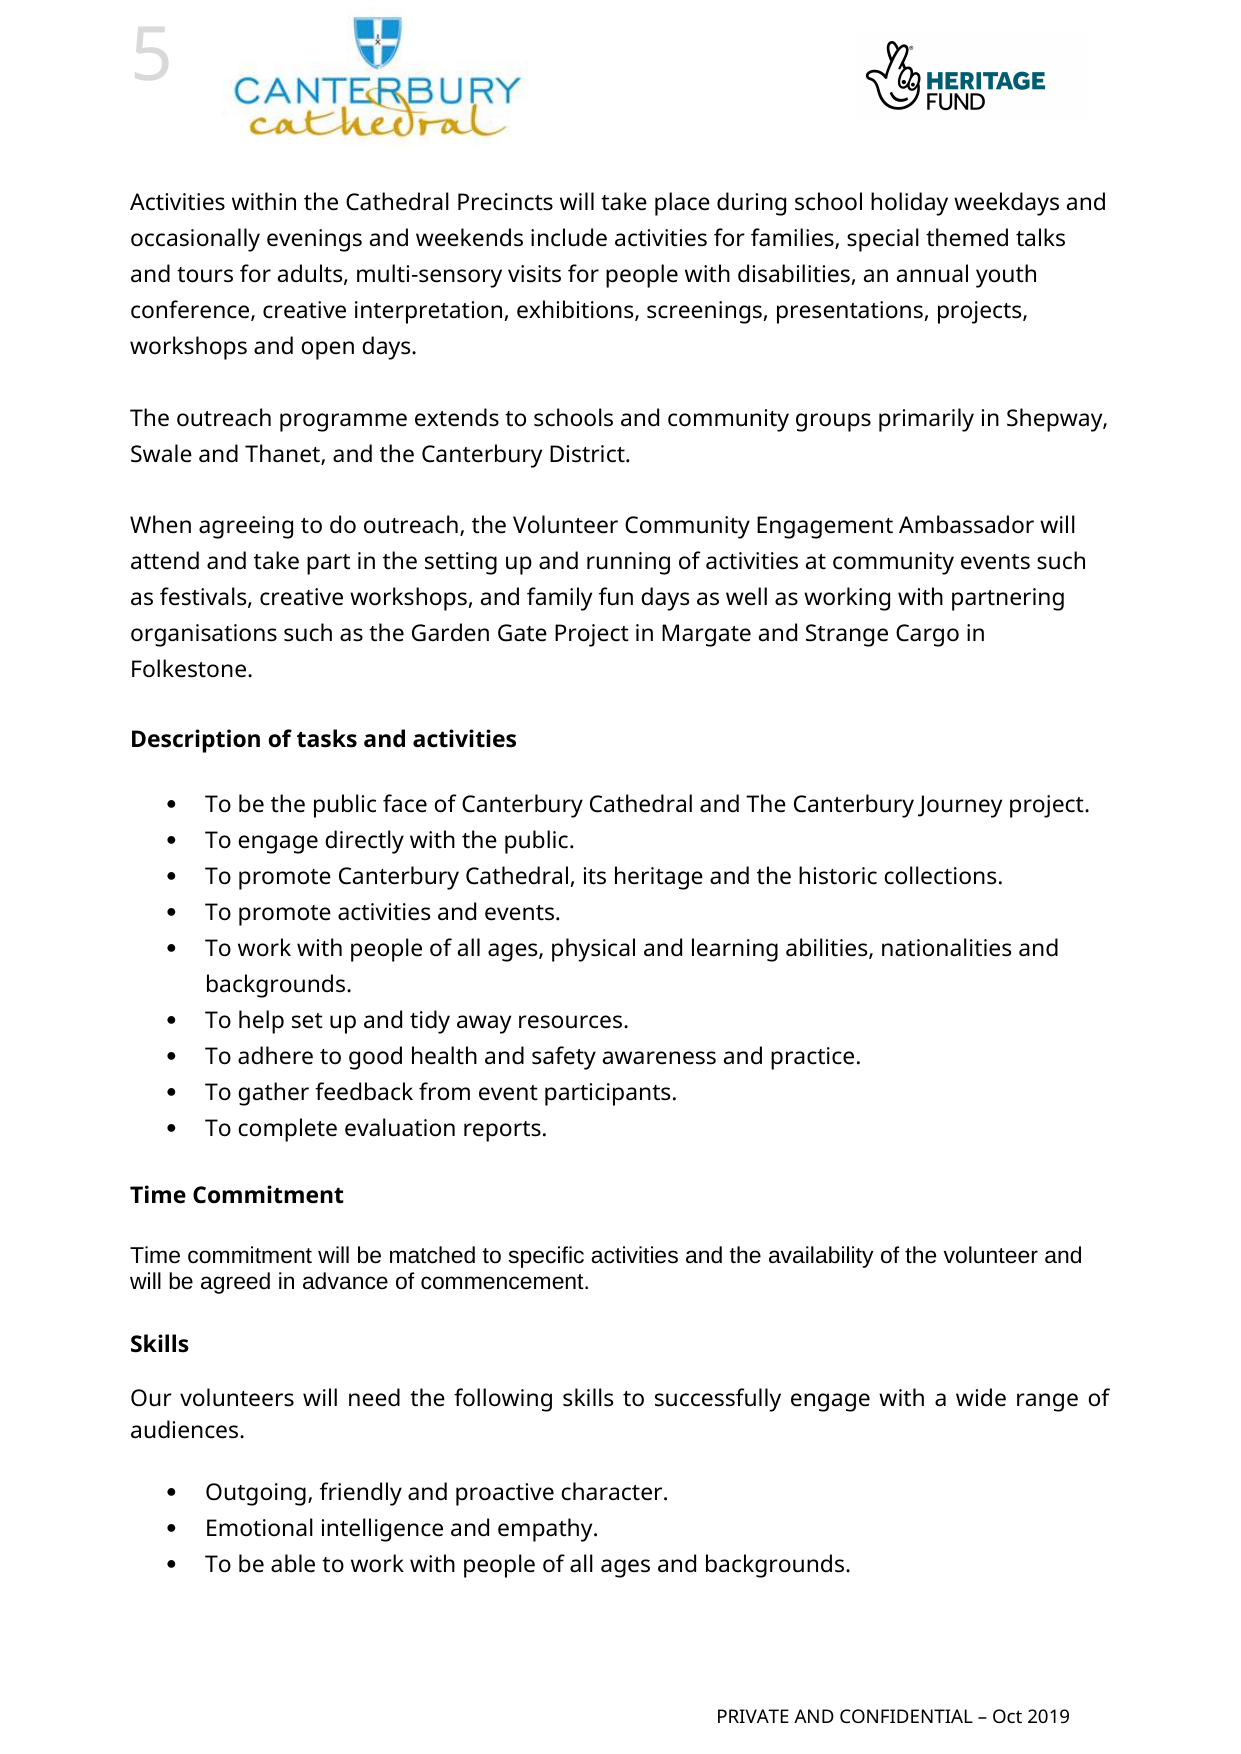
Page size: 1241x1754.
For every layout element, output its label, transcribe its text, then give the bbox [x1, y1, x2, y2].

picture [221, 7, 535, 147]
list To be able to work with people of all ages and backgrounds. [167, 1548, 1110, 1579]
list To gather feedback from event participants. [167, 1076, 1110, 1107]
list To be the public face of Canterbury Cathedral and The Canterbury Journey project. [167, 788, 1110, 820]
text Description of tasks and activities [130, 723, 1110, 754]
list To work with people of all ages, physical and learning abilities, nationalities and backgrounds. [167, 932, 1110, 999]
list To promote Canterbury Cathedral, its heritage and the historic collections. [167, 860, 1110, 892]
text Activities within the Cathedral Precincts will take place during school holiday weekdays and occasionally evenings and weekends include activities for families, special themed talks and tours for adults, multi-sensory visits for people with disabilities, an annual youth conference, creative interpretation, exhibitions, screenings, presentations, projects, workshops and open days. [130, 186, 1110, 361]
text Our volunteers will need the following skills to successfully engage with a wide range of audiences. [130, 1382, 1110, 1445]
text The outreach programme extends to schools and community groups primarily in Shepway, Swale and Thanet, and the Canterbury District. [130, 402, 1110, 469]
list To engage directly with the public. [167, 824, 1110, 856]
list To promote activities and events. [167, 896, 1110, 927]
list Emotional intelligence and empathy. [167, 1512, 1110, 1543]
text Skills [130, 1328, 1110, 1359]
list Outgoing, friendly and proactive character. [167, 1476, 1110, 1507]
text Time commitment will be matched to specific activities and the availability of the volunteer and will be agreed in advance of commencement. [130, 1242, 1110, 1294]
text When agreeing to do outreach, the Volunteer Community Engagement Ambassador will attend and take part in the setting up and running of activities at community events such as festivals, creative workshops, and family fun days as well as working with partnering organisations such as the Garden Gate Project in Margate and Strange Cargo in Folkestone. [130, 509, 1110, 684]
list To adhere to good health and safety awareness and practice. [167, 1040, 1110, 1071]
picture [856, 31, 1087, 120]
list To complete evaluation reports. [167, 1112, 1110, 1143]
text Time Commitment [130, 1179, 1110, 1210]
list To help set up and tidy away resources. [167, 1004, 1110, 1035]
